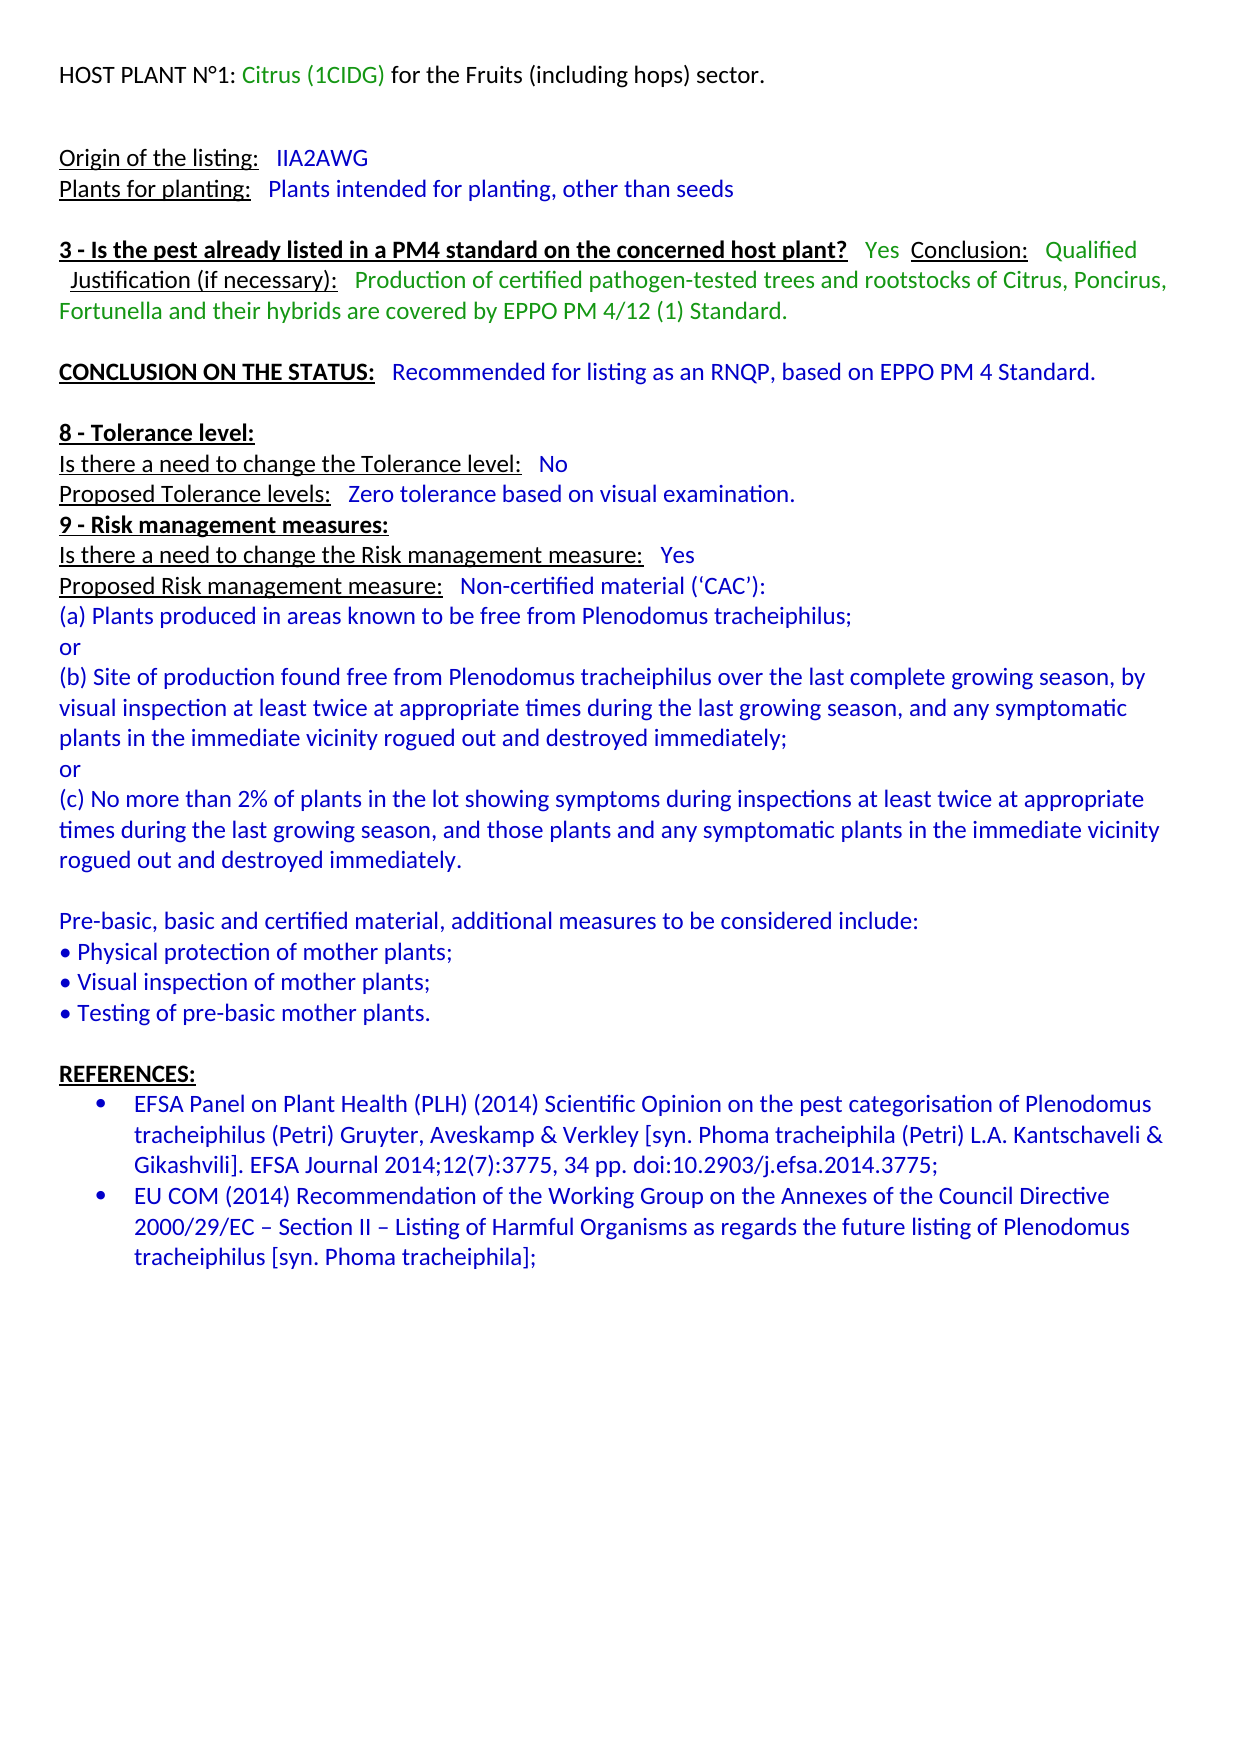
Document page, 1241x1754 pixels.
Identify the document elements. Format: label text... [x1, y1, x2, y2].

text HOST PLANT N°1: Citrus (1CIDG) for the Fruits (including hops) sector. [59, 59, 1181, 89]
list EFSA Panel on Plant Health (PLH) (2014) Scientific Opinion on the pest categorisation of Plenodomus tracheiphilus (Petri) Gruyter, Aveskamp & Verkley [syn. Phoma tracheiphila (Petri) L.A. Kantschaveli & Gikashvili]. EFSA Journal 2014;12(7):3775, 34 pp. doi:10.2903/j.efsa.2014.3775; [96, 1089, 1181, 1180]
list EU COM (2014) Recommendation of the Working Group on the Annexes of the Council Directive 2000/29/EC – Section II – Listing of Harmful Organisms as regards the future listing of Plenodomus tracheiphilus [syn. Phoma tracheiphila]; [96, 1180, 1181, 1272]
text Origin of the listing: IIA2AWG Plants for planting: Plants intended for planting, other than seeds 3 - Is the pest already listed in a PM4 standard on the concerned host plant? Yes Conclusion: Qualified Justification (if necessary): Production of certified pathogen-tested trees and rootstocks of Citrus, Poncirus, Fortunella and their hybrids are covered by EPPO PM 4/12 (1) Standard. CONCLUSION ON THE STATUS: Recommended for listing as an RNQP, based on EPPO PM 4 Standard. 8 - Tolerance level: Is there a need to change the Tolerance level: No Proposed Tolerance levels: Zero tolerance based on visual examination. 9 - Risk management measures: Is there a need to change the Risk management measure: Yes Proposed Risk management measure: Non-certified material (‘CAC’): (a) Plants produced in areas known to be free from Plenodomus tracheiphilus; or (b) Site of production found free from Plenodomus tracheiphilus over the last complete growing season, by visual inspection at least twice at appropriate times during the last growing season, and any symptomatic plants in the immediate vicinity rogued out and destroyed immediately; or (c) No more than 2% of plants in the lot showing symptoms during inspections at least twice at appropriate times during the last growing season, and those plants and any symptomatic plants in the immediate vicinity rogued out and destroyed immediately. Pre-basic, basic and certified material, additional measures to be considered include: • Physical protection of mother plants; • Visual inspection of mother plants; • Testing of pre-basic mother plants. REFERENCES: [59, 142, 1181, 1089]
